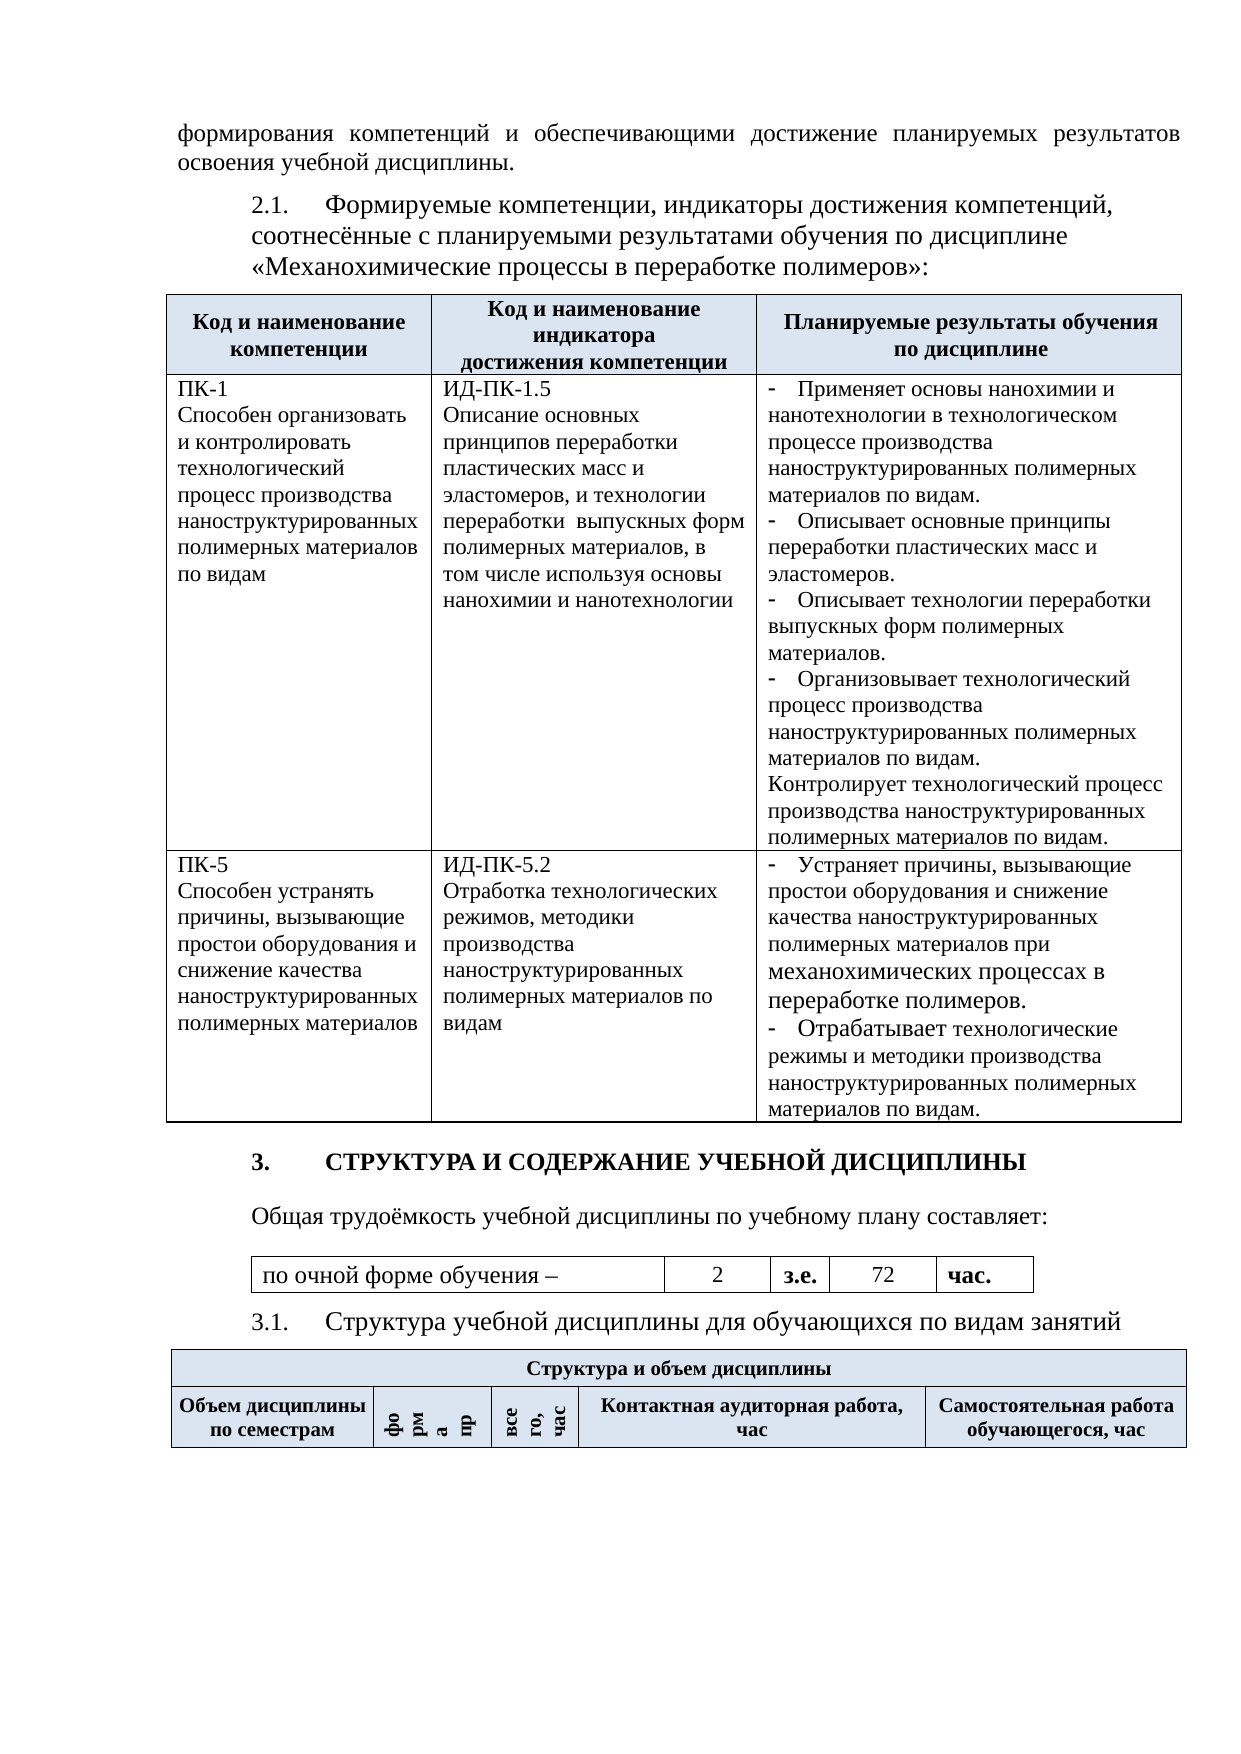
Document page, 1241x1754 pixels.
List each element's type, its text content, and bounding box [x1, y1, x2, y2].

subtitle СТРУКТУРА И СОДЕРЖАНИЕ УЧЕБНОЙ ДИСЦИПЛИНЫ [251, 1147, 1181, 1176]
table_cell Контактная аудиторная работа, час [579, 1387, 925, 1447]
subtitle Структура учебной дисциплины для обучающихся по видам занятий [251, 1305, 1181, 1336]
table_cell ИД-ПК-5.2 Отработка технологических режимов, методики производства наноструктурированных полимерных материалов по видам [432, 851, 756, 1121]
table_header Код и наименование индикатора достижения компетенции [432, 295, 756, 374]
table_header Код и наименование компетенции [167, 295, 431, 374]
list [177, 118, 1181, 176]
table_cell Самостоятельная работа обучающегося, час [926, 1387, 1186, 1447]
table_header 72 [830, 1257, 936, 1292]
table_header час. [937, 1257, 1033, 1292]
table_header 2 [665, 1257, 770, 1292]
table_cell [172, 1387, 373, 1447]
table_header з.е. [771, 1257, 829, 1292]
table_header Планируемые результаты обучения по дисциплине [757, 295, 1181, 374]
table_cell ПК-5 Способен устранять причины, вызывающие простои оборудования и снижение качества наноструктурированных полимерных материалов [167, 851, 431, 1121]
table_cell Устраняет причины, вызывающие простои оборудования и снижение качества наноструктурированных полимерных материалов при механохимических процессах в переработке полимеров. Отрабатывает технологические режимы и методики производства наноструктурированных полимерных материалов по видам. [757, 851, 1181, 1121]
table_cell всего, час [492, 1387, 578, 1447]
table_cell Применяет основы нанохимии и нанотехнологии в технологическом процессе производства наноструктурированных полимерных материалов по видам. Описывает основные принципы переработки пластических масс и эластомеров. Описывает технологии переработки выпускных форм полимерных материалов. Организовывает технологический процесс производства наноструктурированных полимерных материалов по видам. Контролирует технологический процесс производства наноструктурированных полимерных материалов по видам. [757, 375, 1181, 849]
table_cell ПК-1 Способен организовать и контролировать технологический процесс производства наноструктурированных полимерных материалов по видам [167, 375, 431, 849]
list Общая трудоёмкость учебной дисциплины по учебному плану составляет: [177, 1201, 1181, 1230]
subtitle Формируемые компетенции, индикаторы достижения компетенций, соотнесённые с планируемыми результатами обучения по дисциплине «Механохимические процессы в переработке полимеров»: [251, 188, 1181, 282]
table_cell ИД-ПК-1.5 Описание основных принципов переработки пластических масс и эластомеров, и технологии переработки выпускных форм полимерных материалов, в том числе используя основы нанохимии и нанотехнологии [432, 375, 756, 849]
table_header Структура и объем дисциплины [172, 1350, 1186, 1386]
table_header по очной форме обучения – [252, 1257, 664, 1292]
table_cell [374, 1387, 491, 1447]
